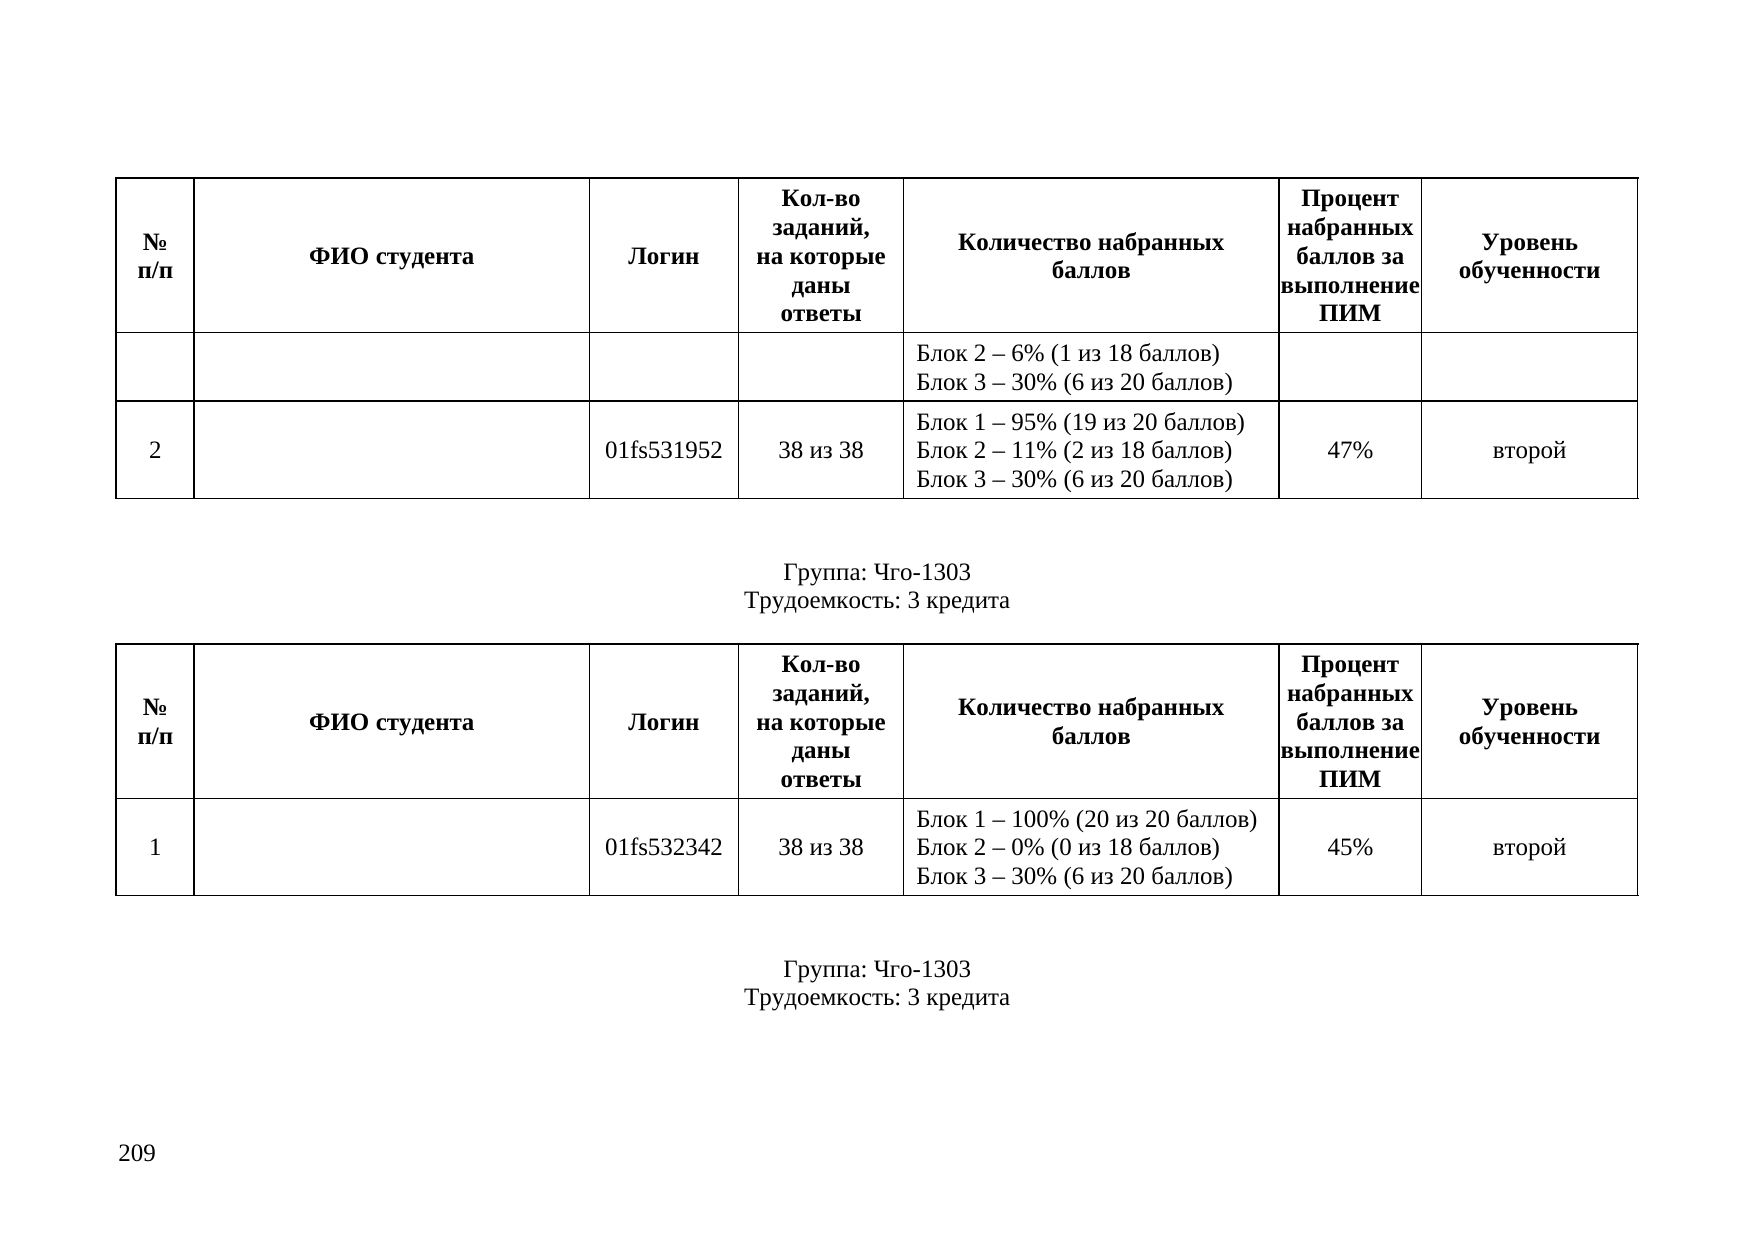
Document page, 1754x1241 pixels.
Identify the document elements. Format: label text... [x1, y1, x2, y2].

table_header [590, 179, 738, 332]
text Трудоемкость: 3 кредита [118, 982, 1636, 1011]
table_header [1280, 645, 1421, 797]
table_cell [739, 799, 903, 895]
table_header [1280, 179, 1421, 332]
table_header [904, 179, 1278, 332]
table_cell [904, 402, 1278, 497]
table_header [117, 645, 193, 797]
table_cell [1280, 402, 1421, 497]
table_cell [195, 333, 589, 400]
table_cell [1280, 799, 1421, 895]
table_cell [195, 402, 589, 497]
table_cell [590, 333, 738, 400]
text Трудоемкость: 3 кредита [118, 585, 1636, 614]
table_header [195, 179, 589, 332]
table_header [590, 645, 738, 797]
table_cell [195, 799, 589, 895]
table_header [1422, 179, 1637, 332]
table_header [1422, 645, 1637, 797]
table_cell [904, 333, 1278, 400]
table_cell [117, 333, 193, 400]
text Группа: Чго-1303 [118, 557, 1636, 585]
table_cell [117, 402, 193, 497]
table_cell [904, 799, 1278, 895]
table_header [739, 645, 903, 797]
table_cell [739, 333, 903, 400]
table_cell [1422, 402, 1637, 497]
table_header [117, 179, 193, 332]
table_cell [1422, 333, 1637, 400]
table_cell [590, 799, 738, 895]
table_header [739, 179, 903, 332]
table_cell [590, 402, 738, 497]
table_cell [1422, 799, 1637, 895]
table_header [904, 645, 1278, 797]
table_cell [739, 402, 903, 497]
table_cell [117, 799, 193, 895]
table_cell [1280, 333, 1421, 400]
text Группа: Чго-1303 [118, 954, 1636, 982]
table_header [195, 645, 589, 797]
